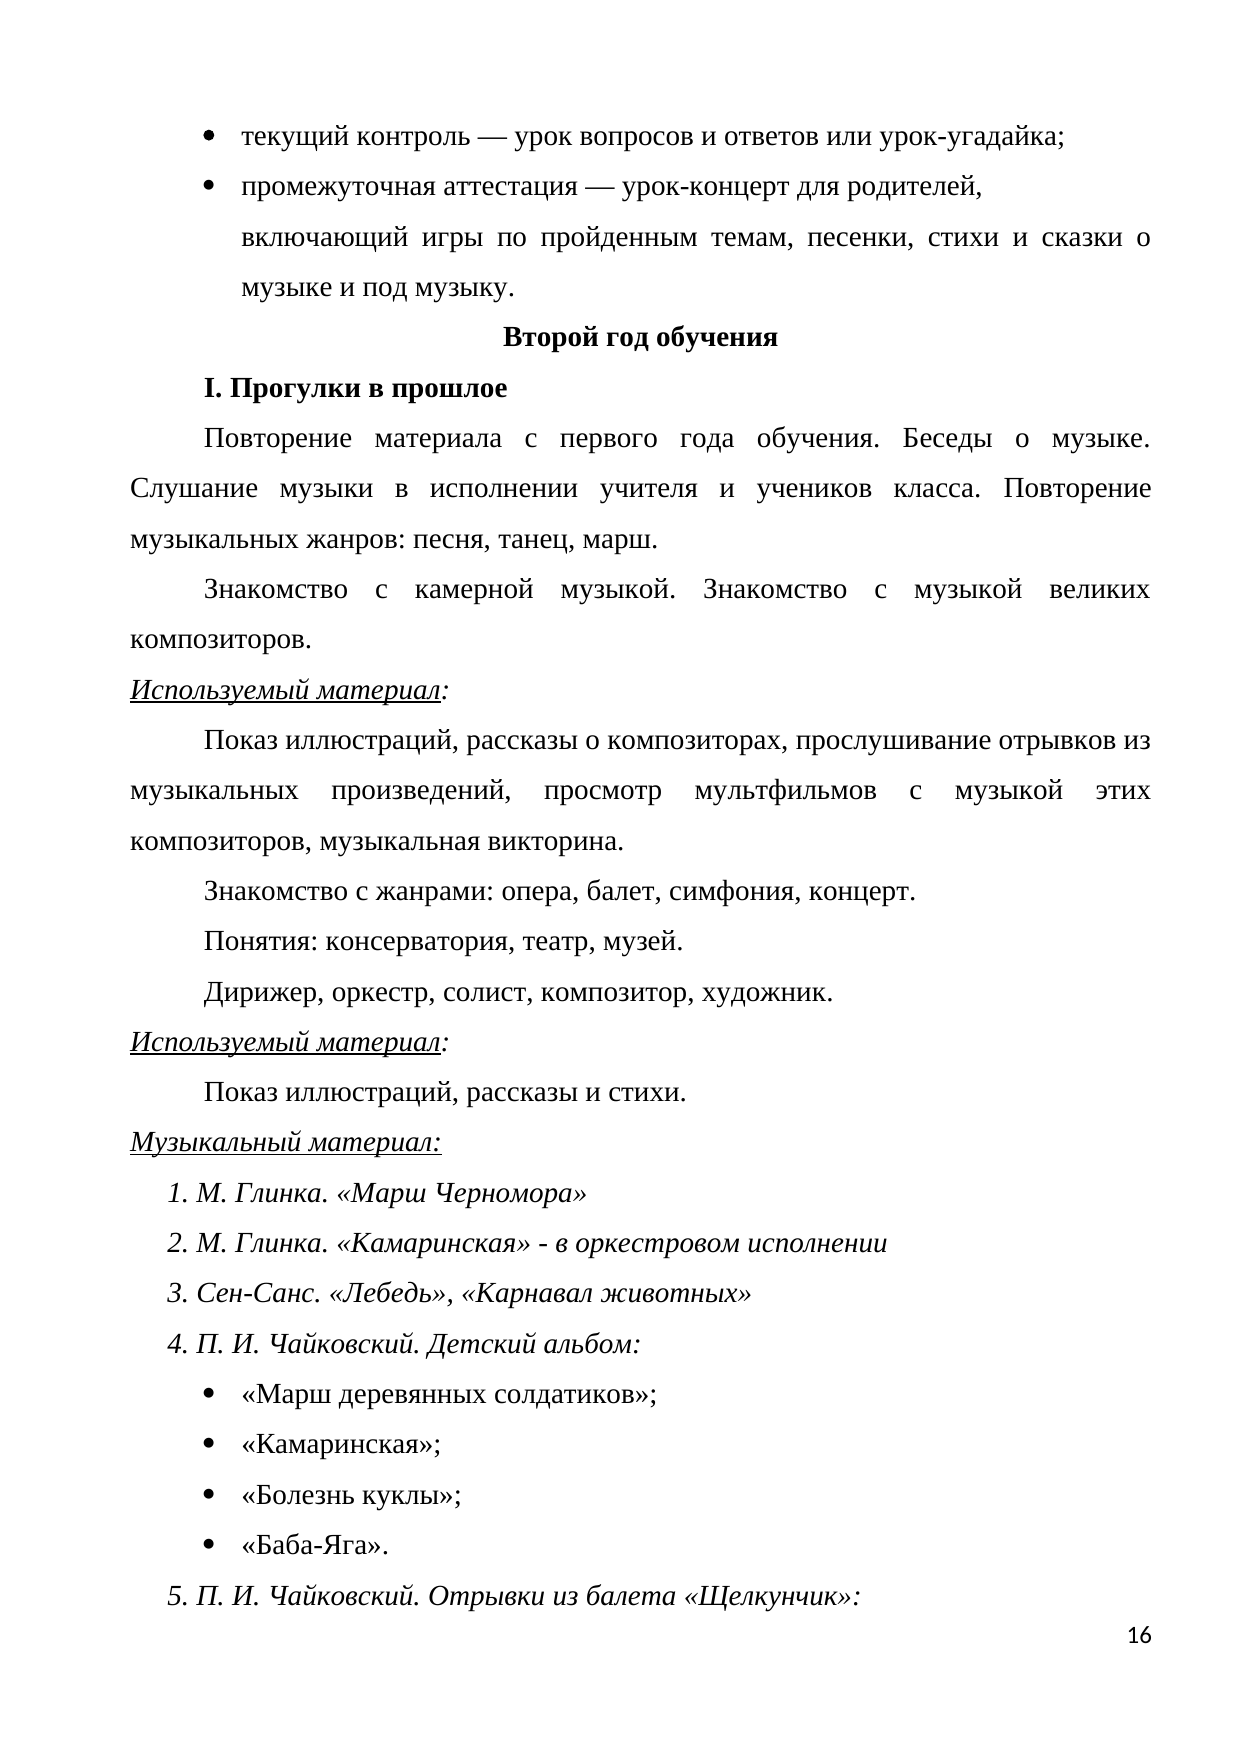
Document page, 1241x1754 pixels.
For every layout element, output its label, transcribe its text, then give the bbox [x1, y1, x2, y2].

list «Марш деревянных солдатиков»; [204, 1376, 1152, 1410]
text Знакомство с камерной музыкой. Знакомство с музыкой великих композиторов. [130, 571, 1152, 655]
list промежуточная аттестация — урок-концерт для родителей, включающий игры по пройденным темам, песенки, стихи и сказки о музыке и под музыку. [204, 168, 1152, 303]
text Используемый материал: [130, 672, 1152, 705]
list «Болезнь куклы»; [204, 1477, 1152, 1511]
text Музыкальный материал: [130, 1124, 1152, 1158]
text 5. П. И. Чайковский. Отрывки из балета «Щелкунчик»: [167, 1578, 1152, 1611]
text 2. М. Глинка. «Камаринская» - в оркестровом исполнении [167, 1225, 1152, 1259]
text 4. П. И. Чайковский. Детский альбом: [167, 1326, 1152, 1359]
list Прогулки в прошлое [204, 370, 1152, 403]
text Показ иллюстраций, рассказы о композиторах, прослушивание отрывков из музыкальных произведений, просмотр мультфильмов с музыкой этих композиторов, музыкальная викторина. [130, 722, 1152, 856]
text Знакомство с жанрами: опера, балет, симфония, концерт. [130, 873, 1152, 907]
text Показ иллюстраций, рассказы и стихи. [130, 1074, 1152, 1108]
list «Камаринская»; [204, 1427, 1152, 1460]
list текущий контроль — урок вопросов и ответов или урок-угадайка; [204, 118, 1152, 152]
text Второй год обучения [130, 319, 1152, 353]
text Дирижер, оркестр, солист, композитор, художник. [130, 974, 1152, 1007]
text 1. М. Глинка. «Марш Черномора» [167, 1175, 1152, 1208]
text Повторение материала с первого года обучения. Беседы о музыке. Слушание музыки в исполнении учителя и учеников класса. Повторение музыкальных жанров: песня, танец, марш. [130, 420, 1152, 554]
list «Баба-Яга». [204, 1527, 1152, 1561]
text 3. Сен-Санс. «Лебедь», «Карнавал животных» [167, 1276, 1152, 1309]
text Понятия: консерватория, театр, музей. [130, 923, 1152, 957]
text Используемый материал: [130, 1024, 1152, 1057]
